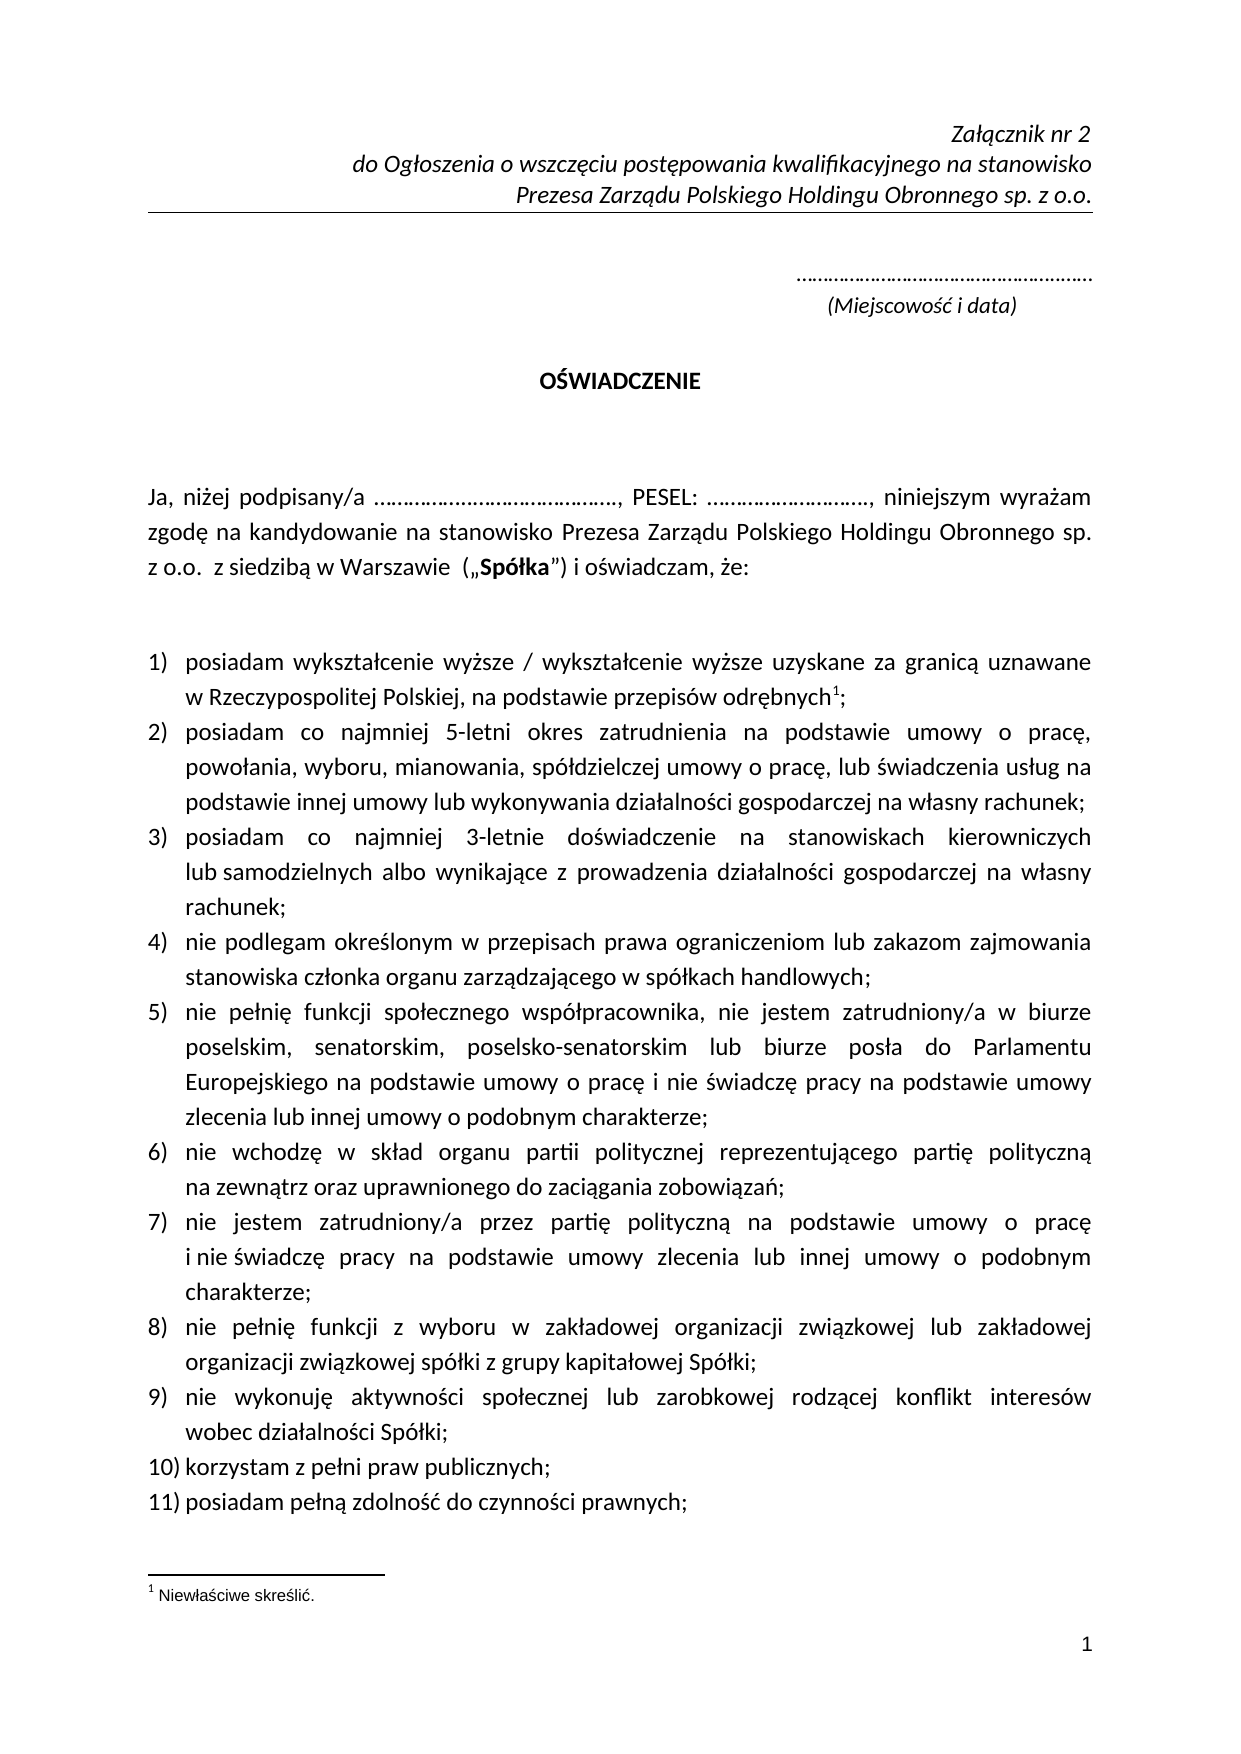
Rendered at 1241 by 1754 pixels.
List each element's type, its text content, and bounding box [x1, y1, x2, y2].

list posiadam co najmniej 3-letnie doświadczenie na stanowiskach kierowniczych lub samodzielnych albo wynikające z prowadzenia działalności gospodarczej na własny rachunek; [148, 821, 1093, 921]
text OŚWIADCZENIE [148, 365, 1093, 396]
list nie pełnię funkcji z wyboru w zakładowej organizacji związkowej lub zakładowej organizacji związkowej spółki z grupy kapitałowej Spółki; [148, 1311, 1093, 1376]
text Ja, niżej podpisany/a ……………..……………………., PESEL: ………………………., niniejszym wyrażam zgodę na kandydowanie na stanowisko Prezesa Zarządu Polskiego Holdingu Obronnego sp. z o.o. z siedzibą w Warszawie („Spółka”) i oświadczam, że: [148, 481, 1093, 581]
text …………………………………………..…… [148, 259, 1093, 287]
list posiadam wykształcenie wyższe / wykształcenie wyższe uzyskane za granicą uznawane w Rzeczypospolitej Polskiej, na podstawie przepisów odrębnych; [148, 646, 1093, 711]
list posiadam co najmniej 5-letni okres zatrudnienia na podstawie umowy o pracę, powołania, wyboru, mianowania, spółdzielczej umowy o pracę, lub świadczenia usług na podstawie innej umowy lub wykonywania działalności gospodarczej na własny rachunek; [148, 716, 1093, 816]
list posiadam pełną zdolność do czynności prawnych; [148, 1486, 1093, 1516]
text Prezesa Zarządu Polskiego Holdingu Obronnego sp. z o.o. [148, 179, 1093, 212]
list nie wykonuję aktywności społecznej lub zarobkowej rodzącej konflikt interesów wobec działalności Spółki; [148, 1381, 1093, 1446]
text do Ogłoszenia o wszczęciu postępowania kwalifikacyjnego na stanowisko [148, 149, 1093, 179]
list korzystam z pełni praw publicznych; [148, 1451, 1093, 1481]
text (Miejscowość i data) [148, 291, 1093, 319]
list nie pełnię funkcji społecznego współpracownika, nie jestem zatrudniony/a w biurze poselskim, senatorskim, poselsko-senatorskim lub biurze posła do Parlamentu Europejskiego na podstawie umowy o pracę i nie świadczę pracy na podstawie umowy zlecenia lub innej umowy o podobnym charakterze; [148, 996, 1093, 1131]
list nie wchodzę w skład organu partii politycznej reprezentującego partię polityczną na zewnątrz oraz uprawnionego do zaciągania zobowiązań; [148, 1136, 1093, 1201]
list nie jestem zatrudniony/a przez partię polityczną na podstawie umowy o pracę i nie świadczę pracy na podstawie umowy zlecenia lub innej umowy o podobnym charakterze; [148, 1206, 1093, 1306]
list nie podlegam określonym w przepisach prawa ograniczeniom lub zakazom zajmowania stanowiska członka organu zarządzającego w spółkach handlowych; [148, 926, 1093, 991]
text Załącznik nr 2 [148, 118, 1093, 149]
